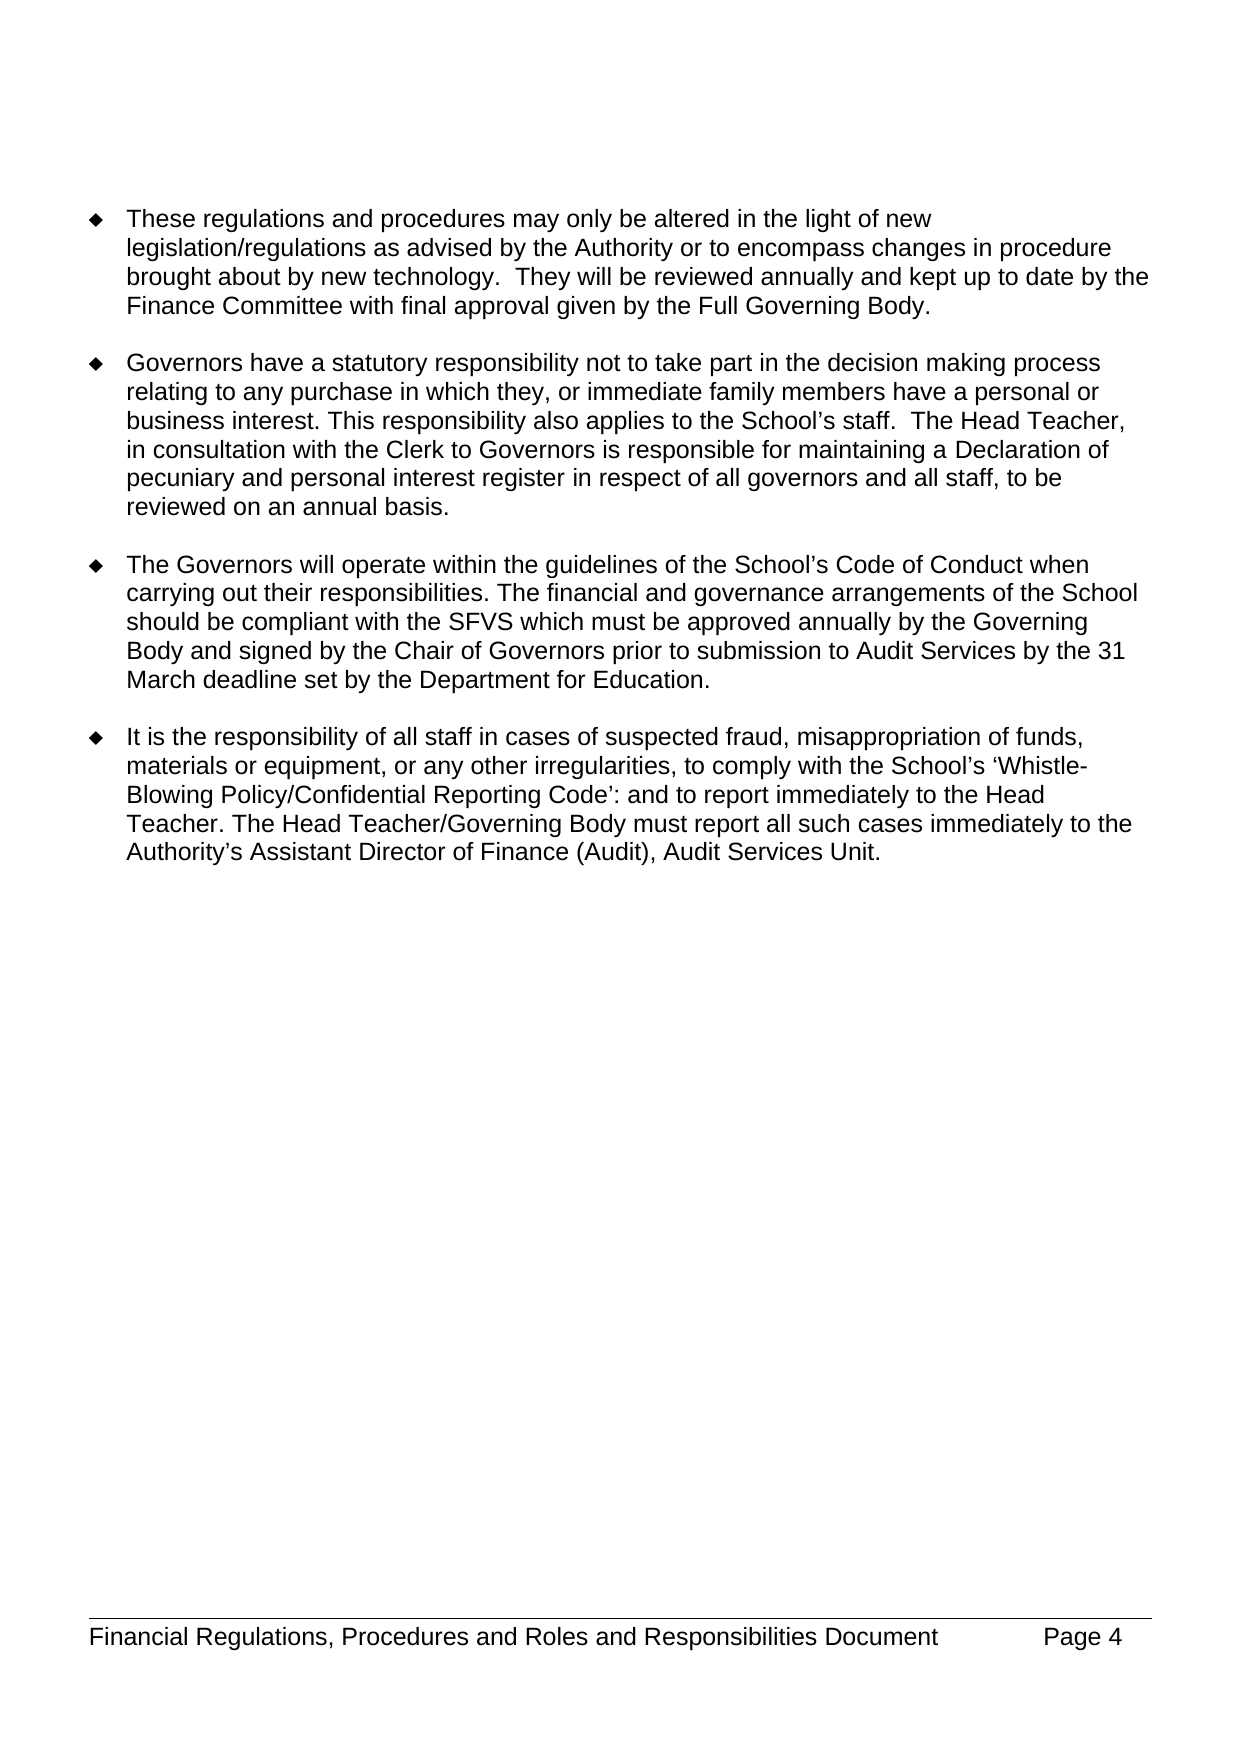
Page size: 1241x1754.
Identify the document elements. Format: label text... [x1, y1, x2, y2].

list These regulations and procedures may only be altered in the light of new legislation/regulations as advised by the Authority or to encompass changes in procedure brought about by new technology. They will be reviewed annually and kept up to date by the Finance Committee with final approval given by the Full Governing Body. [89, 204, 1152, 348]
list The Governors will operate within the guidelines of the School’s Code of Conduct when carrying out their responsibilities. The financial and governance arrangements of the School should be compliant with the SFVS which must be approved annually by the Governing Body and signed by the Chair of Governors prior to submission to Audit Services by the 31 March deadline set by the Department for Education. [89, 549, 1152, 693]
list Governors have a statutory responsibility not to take part in the decision making process relating to any purchase in which they, or immediate family members have a personal or business interest. This responsibility also applies to the School’s staff. The Head Teacher, in consultation with the Clerk to Governors is responsible for maintaining a Declaration of pecuniary and personal interest register in respect of all governors and all staff, to be reviewed on an annual basis. [89, 348, 1152, 521]
list It is the responsibility of all staff in cases of suspected fraud, misappropriation of funds, materials or equipment, or any other irregularities, to comply with the School’s ‘Whistle-Blowing Policy/Confidential Reporting Code’: and to report immediately to the Head Teacher. The Head Teacher/Governing Body must report all such cases immediately to the Authority’s Assistant Director of Finance (Audit), Audit Services Unit. [89, 722, 1152, 866]
